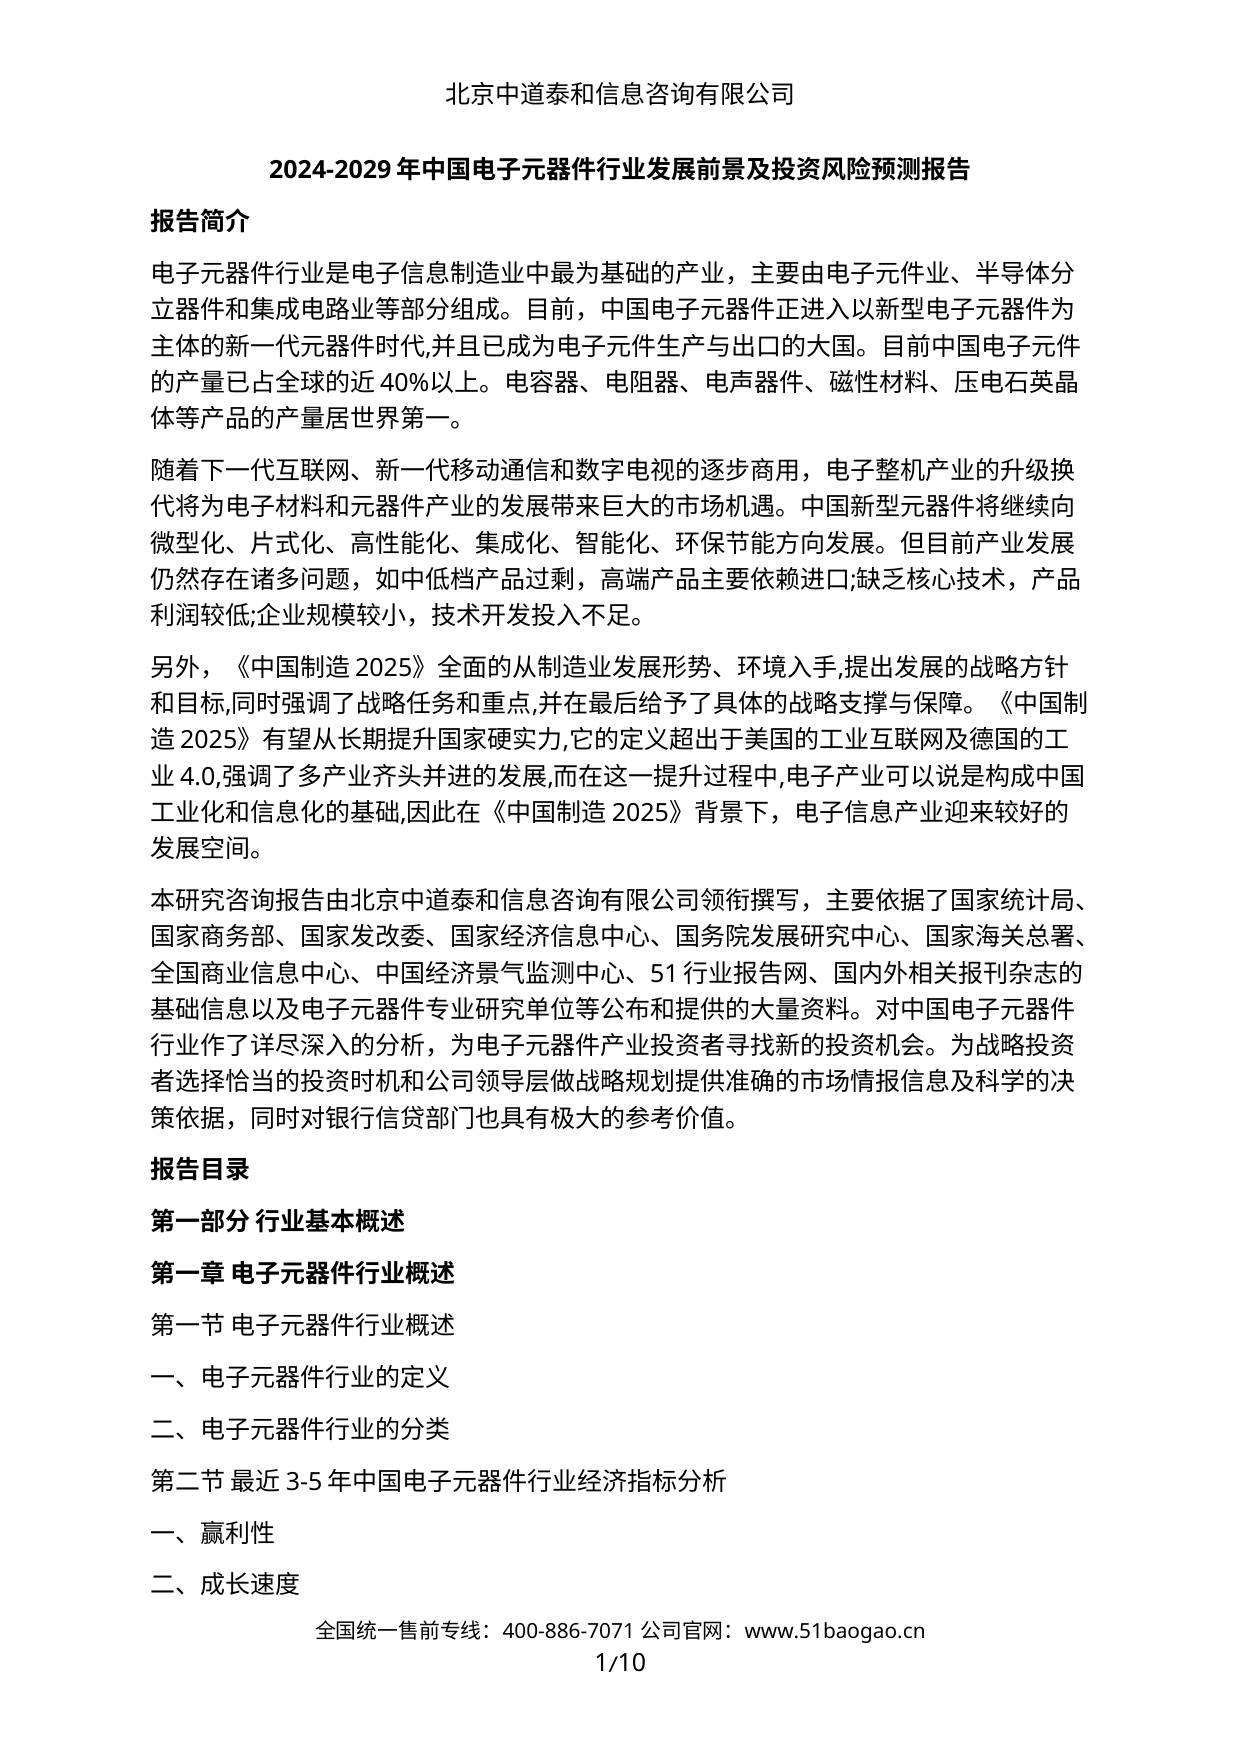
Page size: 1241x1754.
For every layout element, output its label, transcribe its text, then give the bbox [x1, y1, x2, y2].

text 报告简介 [150, 202, 1090, 238]
text 本研究咨询报告由北京中道泰和信息咨询有限公司领衔撰写，主要依据了国家统计局、国家商务部、国家发改委、国家经济信息中心、国务院发展研究中心、国家海关总署、全国商业信息中心、中国经济景气监测中心、51行业报告网、国内外相关报刊杂志的基础信息以及电子元器件专业研究单位等公布和提供的大量资料。对中国电子元器件行业作了详尽深入的分析，为电子元器件产业投资者寻找新的投资机会。为战略投资者选择恰当的投资时机和公司领导层做战略规划提供准确的市场情报信息及科学的决策依据，同时对银行信贷部门也具有极大的参考价值。 [150, 881, 1090, 1134]
text 2024-2029年中国电子元器件行业发展前景及投资风险预测报告 [150, 150, 1090, 186]
text 二、成长速度 [150, 1565, 1090, 1601]
text 第一章 电子元器件行业概述 [150, 1254, 1090, 1290]
text 二、电子元器件行业的分类 [150, 1409, 1090, 1446]
text 随着下一代互联网、新一代移动通信和数字电视的逐步商用，电子整机产业的升级换代将为电子材料和元器件产业的发展带来巨大的市场机遇。中国新型元器件将继续向微型化、片式化、高性能化、集成化、智能化、环保节能方向发展。但目前产业发展仍然存在诸多问题，如中低档产品过剩，高端产品主要依赖进口;缺乏核心技术，产品利润较低;企业规模较小，技术开发投入不足。 [150, 451, 1090, 632]
text 一、赢利性 [150, 1513, 1090, 1549]
text 报告目录 [150, 1150, 1090, 1186]
text 电子元器件行业是电子信息制造业中最为基础的产业，主要由电子元件业、半导体分立器件和集成电路业等部分组成。目前，中国电子元器件正进入以新型电子元器件为主体的新一代元器件时代,并且已成为电子元件生产与出口的大国。目前中国电子元件的产量已占全球的近40%以上。电容器、电阻器、电声器件、磁性材料、压电石英晶体等产品的产量居世界第一。 [150, 254, 1090, 435]
text 第一部分 行业基本概述 [150, 1202, 1090, 1238]
text 一、电子元器件行业的定义 [150, 1357, 1090, 1394]
text 第一节 电子元器件行业概述 [150, 1306, 1090, 1342]
text 另外，《中国制造2025》全面的从制造业发展形势、环境入手,提出发展的战略方针和目标,同时强调了战略任务和重点,并在最后给予了具体的战略支撑与保障。《中国制造2025》有望从长期提升国家硬实力,它的定义超出于美国的工业互联网及德国的工业4.0,强调了多产业齐头并进的发展,而在这一提升过程中,电子产业可以说是构成中国工业化和信息化的基础,因此在《中国制造2025》背景下，电子信息产业迎来较好的发展空间。 [150, 647, 1090, 865]
text 第二节 最近3-5年中国电子元器件行业经济指标分析 [150, 1461, 1090, 1497]
